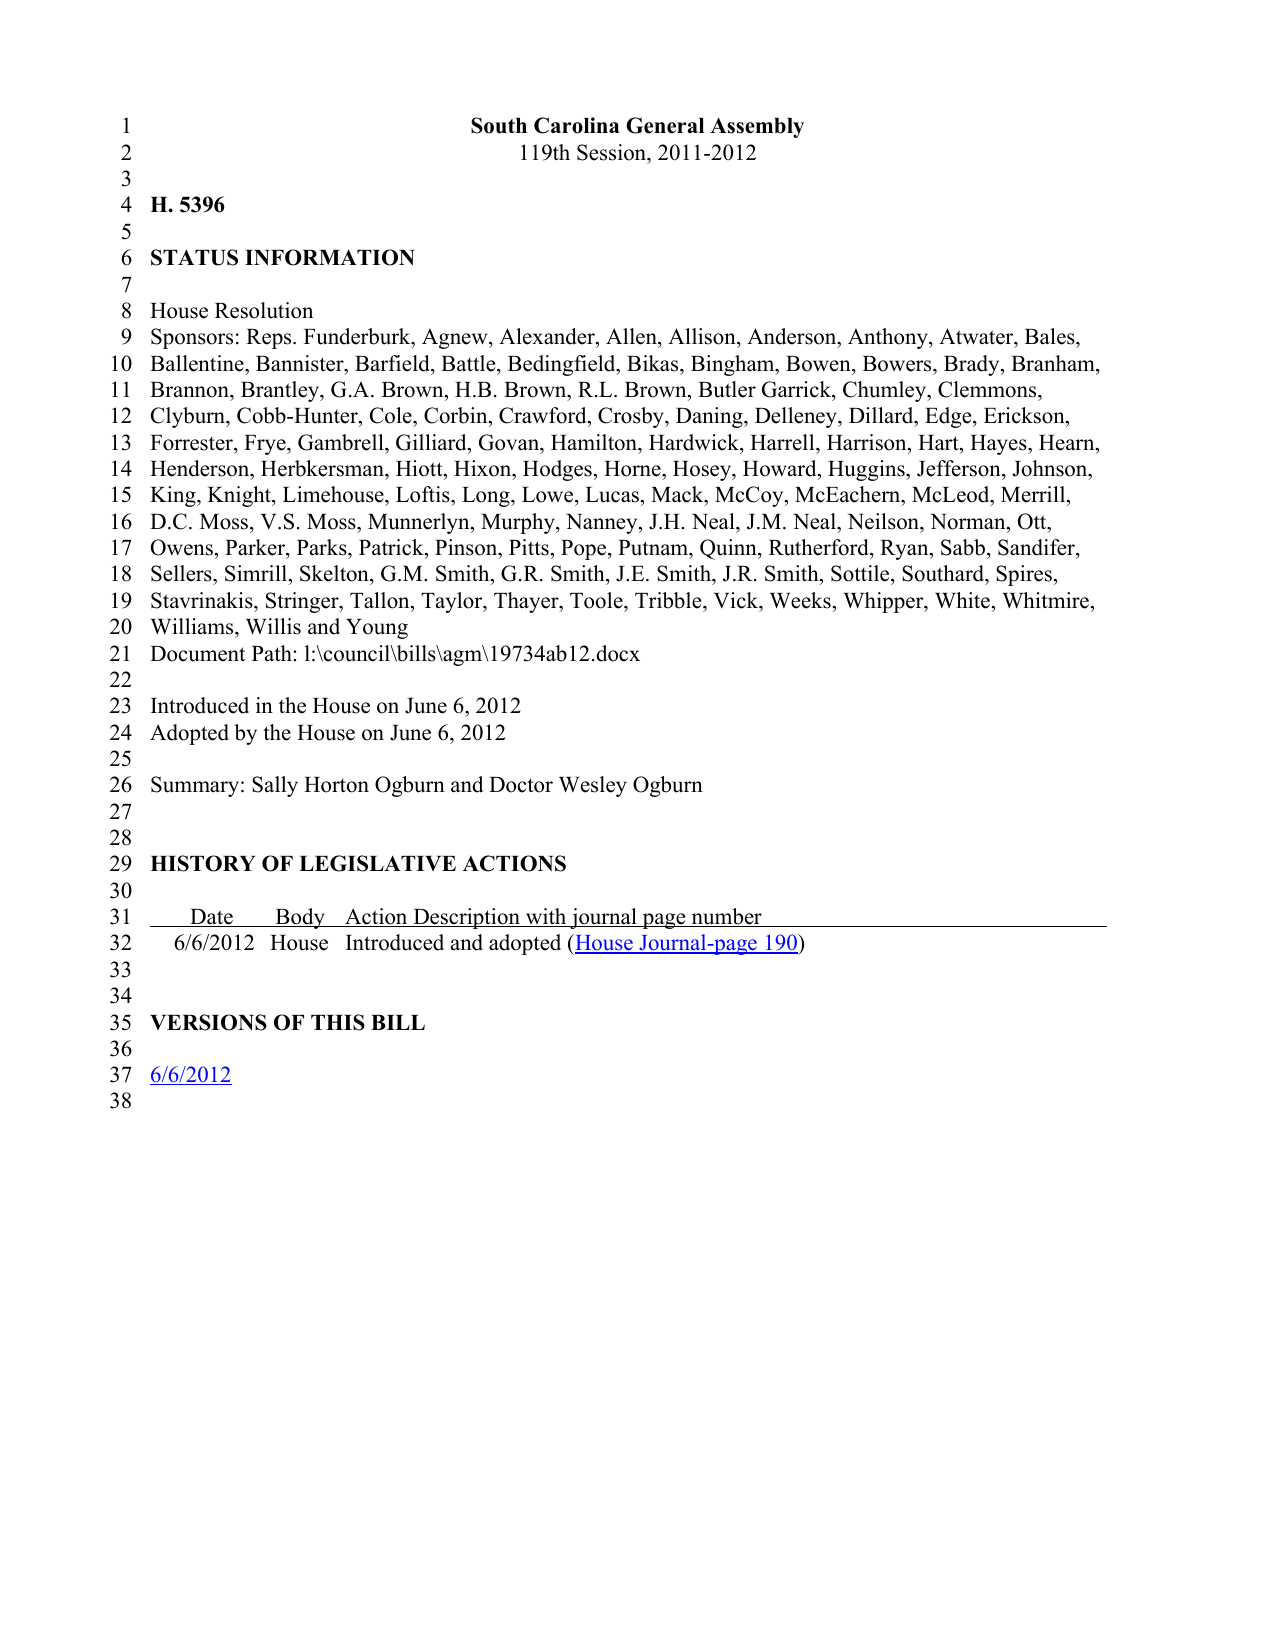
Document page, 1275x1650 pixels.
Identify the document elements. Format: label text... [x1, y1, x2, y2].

text VERSIONS OF THIS BILL [150, 1008, 1125, 1035]
text Summary: Sally Horton Ogburn and Doctor Wesley Ogburn [150, 771, 1125, 798]
text House Resolution [150, 297, 1125, 323]
text STATUS INFORMATION [150, 244, 1125, 271]
text Sponsors: Reps. Funderburk, Agnew, Alexander, Allen, Allison, Anderson, Anthony, Atwater, Bales, Ballentine, Bannister, Barfield, Battle, Bedingfield, Bikas, Bingham, Bowen, Bowers, Brady, Branham, Brannon, Brantley, G.A. Brown, H.B. Brown, R.L. Brown, Butler Garrick, Chumley, Clemmons, Clyburn, Cobb-Hunter, Cole, Corbin, Crawford, Crosby, Daning, Delleney, Dillard, Edge, Erickson, Forrester, Frye, Gambrell, Gilliard, Govan, Hamilton, Hardwick, Harrell, Harrison, Hart, Hayes, Hearn, Henderson, Herbkersman, Hiott, Hixon, Hodges, Horne, Hosey, Howard, Huggins, Jefferson, Johnson, King, Knight, Limehouse, Loftis, Long, Lowe, Lucas, Mack, McCoy, McEachern, McLeod, Merrill, D.C. Moss, V.S. Moss, Munnerlyn, Murphy, Nanney, J.H. Neal, J.M. Neal, Neilson, Norman, Ott, Owens, Parker, Parks, Patrick, Pinson, Pitts, Pope, Putnam, Quinn, Rutherford, Ryan, Sabb, Sandifer, Sellers, Simrill, Skelton, G.M. Smith, G.R. Smith, J.E. Smith, J.R. Smith, Sottile, Southard, Spires, Stavrinakis, Stringer, Tallon, Taylor, Thayer, Toole, Tribble, Vick, Weeks, Whipper, White, Whitmire, Williams, Willis and Young [150, 323, 1125, 639]
text 6/6/2012 [150, 1061, 1125, 1088]
text 119th Session, 2011-2012 [150, 139, 1125, 165]
text Document Path: l:\council\bills\agm\19734ab12.docx [150, 639, 1125, 666]
text H. 5396 [150, 192, 1125, 218]
text 6/6/2012 House Introduced and adopted (House Journal-page 190) [150, 929, 1125, 956]
text South Carolina General Assembly [150, 112, 1125, 139]
text Date Body Action Description with journal page number [150, 903, 1125, 929]
text Adopted by the House on June 6, 2012 [150, 719, 1125, 745]
text Introduced in the House on June 6, 2012 [150, 692, 1125, 719]
text HISTORY OF LEGISLATIVE ACTIONS [150, 850, 1125, 877]
